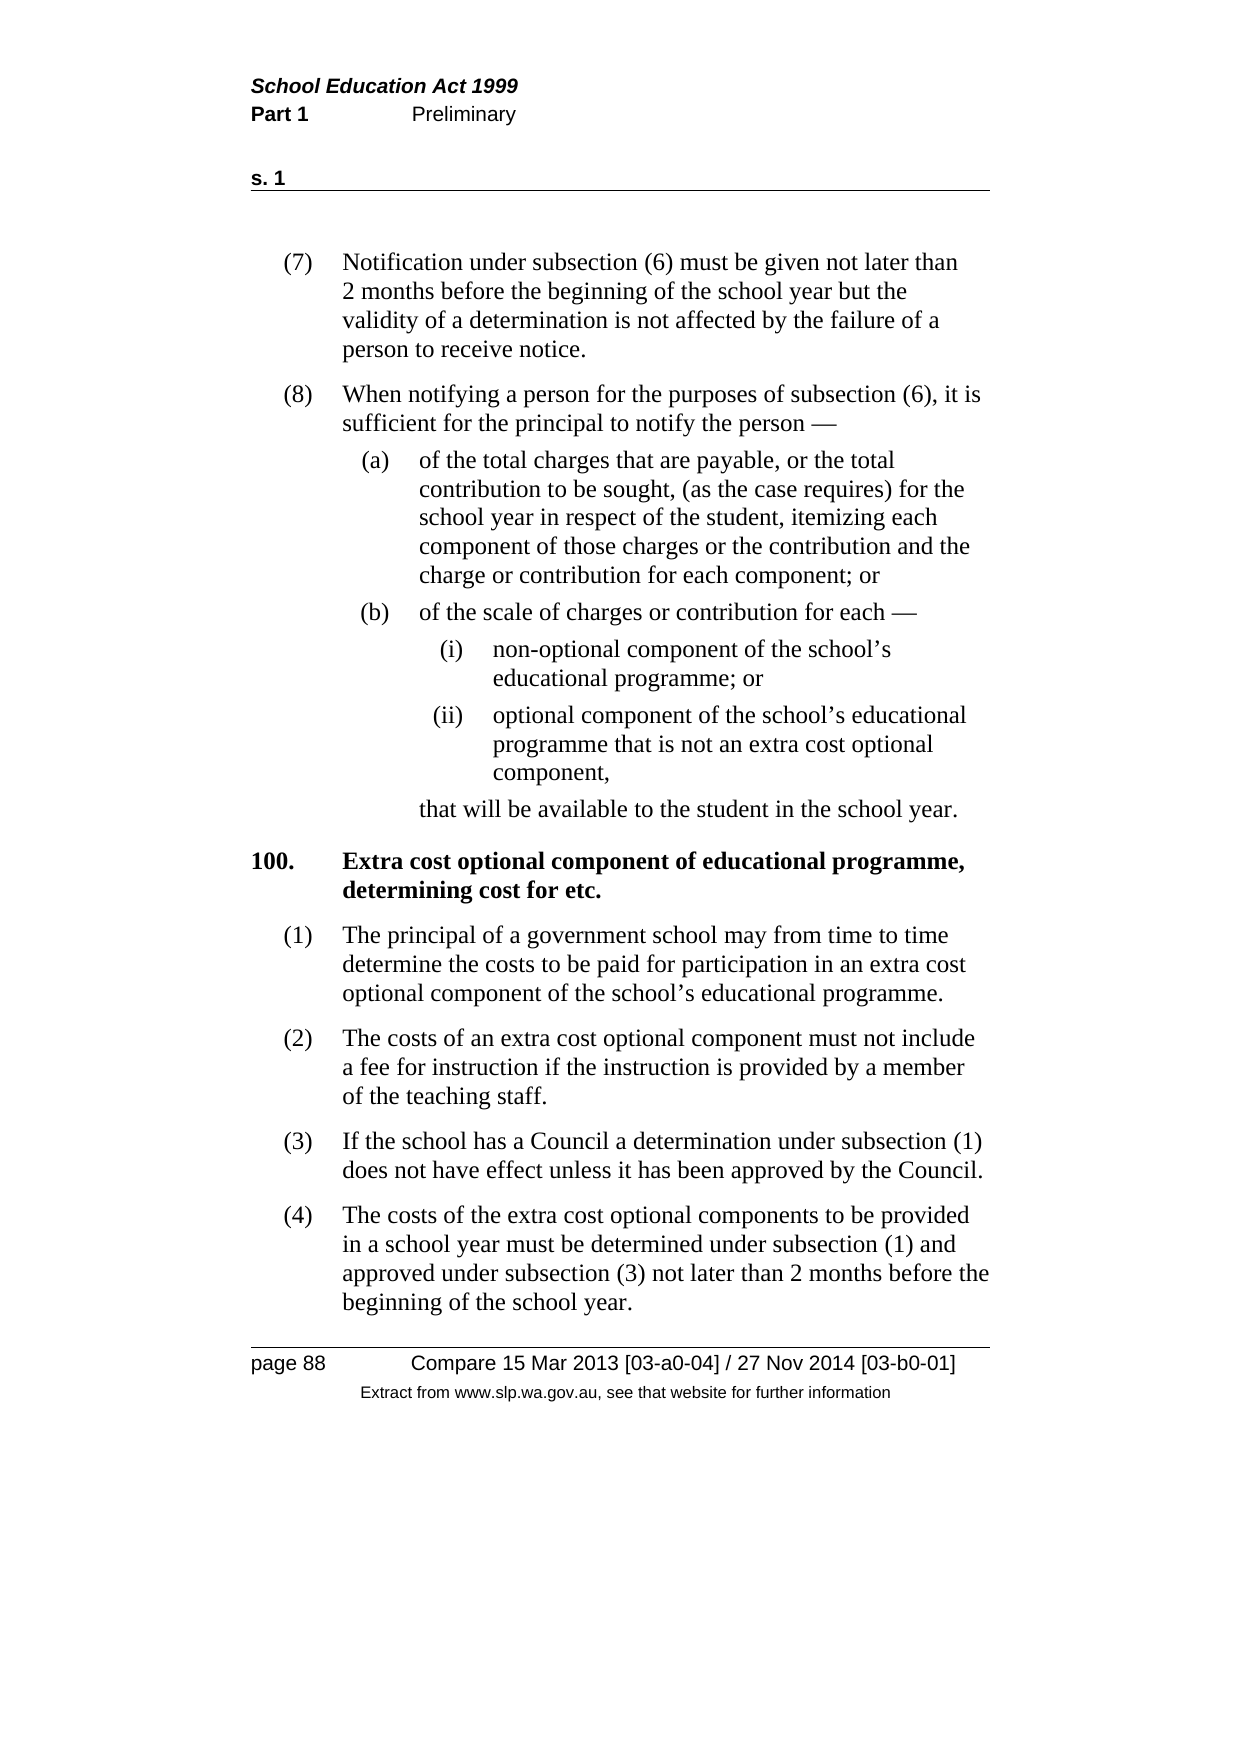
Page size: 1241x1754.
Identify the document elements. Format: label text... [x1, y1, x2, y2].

text (i) non-optional component of the school’s educational programme; or [251, 634, 990, 692]
text that will be available to the student in the school year. [251, 794, 990, 823]
text (2) The costs of an extra cost optional component must not include a fee for instruction if the instruction is provided by a member of the teaching staff. [251, 1023, 990, 1109]
text (7) Notification under subsection (6) must be given not later than 2 months before the beginning of the school year but the validity of a determination is not affected by the failure of a person to receive notice. [251, 247, 990, 362]
text (a) of the total charges that are payable, or the total contribution to be sought, (as the case requires) for the school year in respect of the student, itemizing each component of those charges or the contribution and the charge or contribution for each component; or [251, 445, 990, 589]
text (8) When notifying a person for the purposes of subsection (6), it is sufficient for the principal to notify the person — [251, 379, 990, 437]
text (ii) optional component of the school’s educational programme that is not an extra cost optional component, [251, 700, 990, 786]
text (4) The costs of the extra cost optional components to be provided in a school year must be determined under subsection (1) and approved under subsection (3) not later than 2 months before the beginning of the school year. [251, 1200, 990, 1315]
subtitle 100. Extra cost optional component of educational programme, determining cost for etc. [251, 846, 990, 904]
text (1) The principal of a government school may from time to time determine the costs to be paid for participation in an extra cost optional component of the school’s educational programme. [251, 920, 990, 1007]
text (b) of the scale of charges or contribution for each — [251, 597, 990, 626]
text (3) If the school has a Council a determination under subsection (1) does not have effect unless it has been approved by the Council. [251, 1126, 990, 1184]
